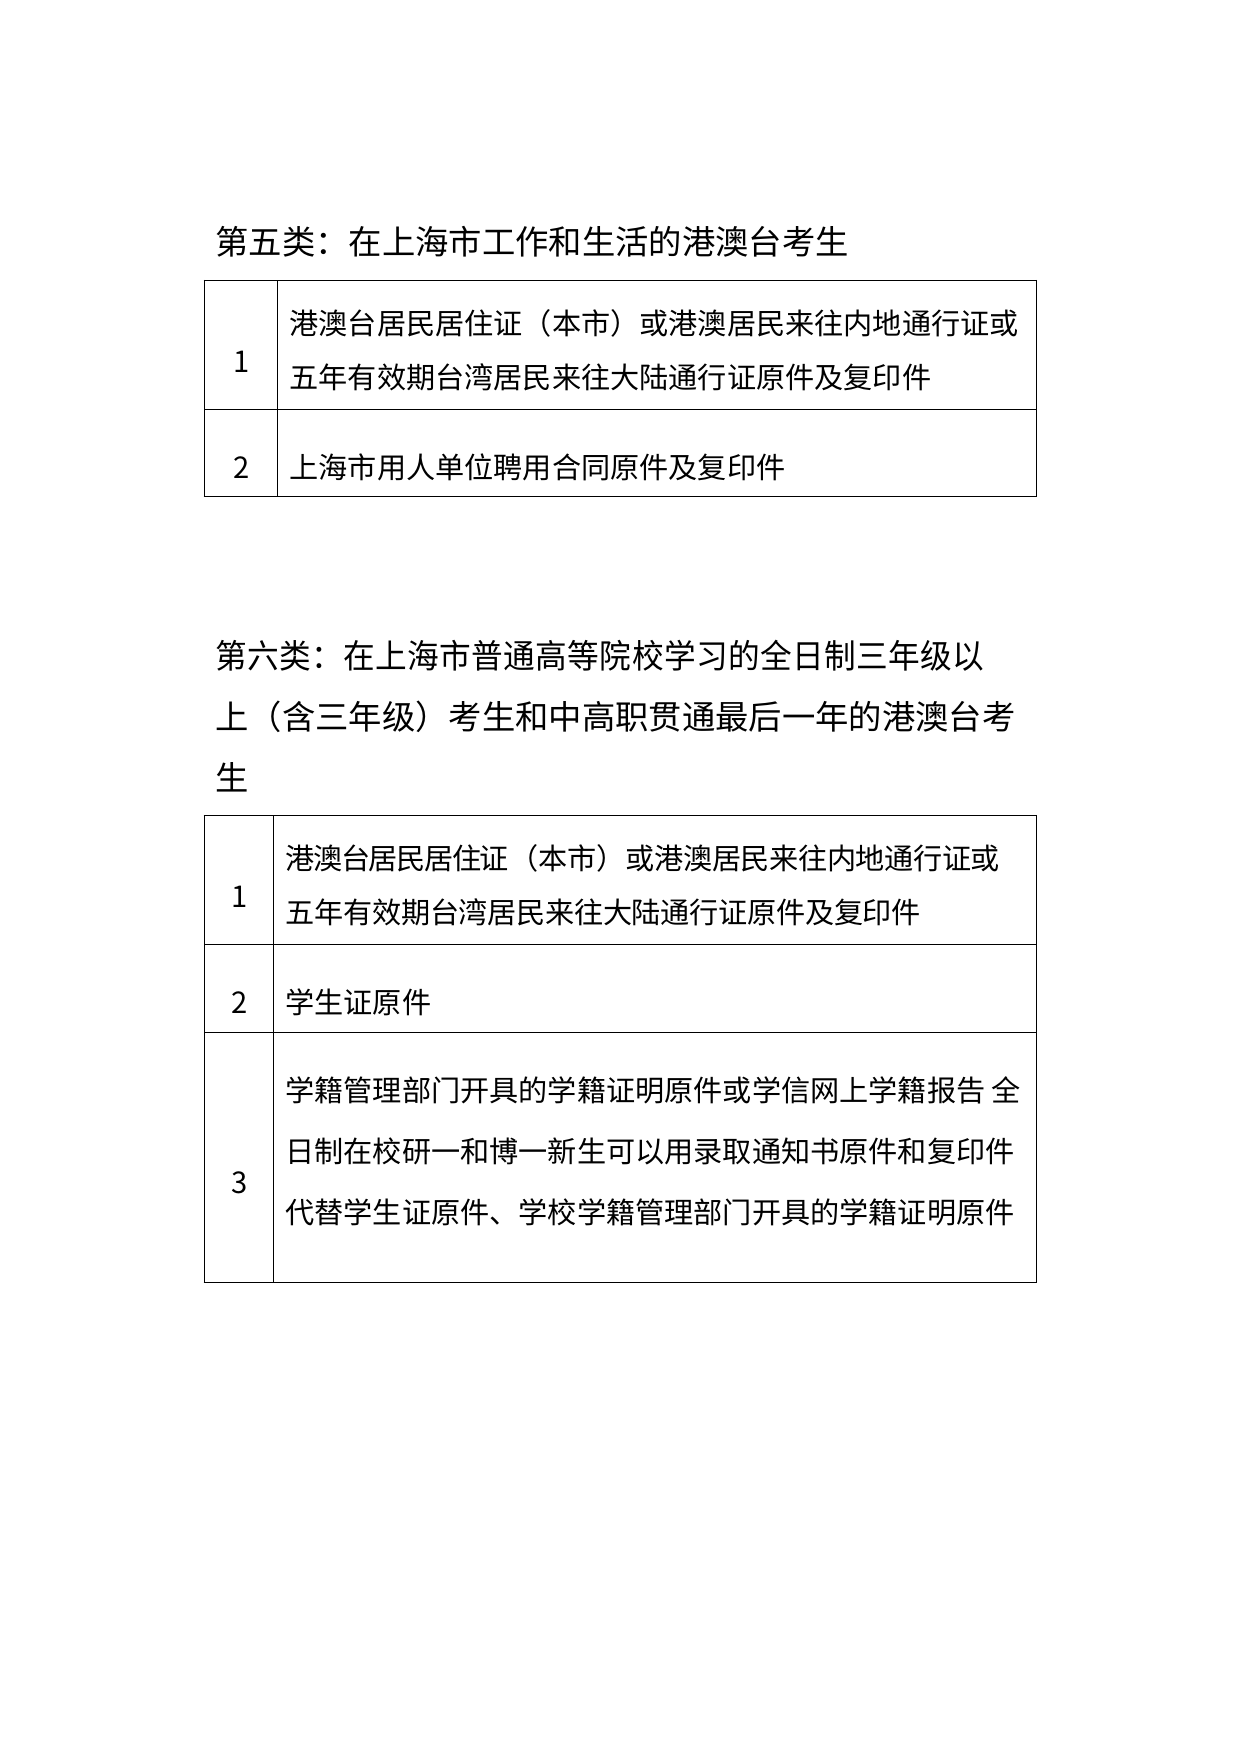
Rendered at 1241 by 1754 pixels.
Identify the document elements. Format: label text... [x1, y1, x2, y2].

table_cell 3 [205, 1033, 273, 1282]
table_header 1 [205, 281, 277, 409]
table_header 港澳台居民居住证（本市）或港澳居民来往内地通行证或五年有效期台湾居民来往大陆通行证原件及复印件 [278, 281, 1036, 409]
table_header 1 [205, 816, 273, 944]
text 第五类：在上海市工作和生活的港澳台考生 [215, 216, 1148, 264]
text 第六类：在上海市普通高等院校学习的全日制三年级以 上（含三年级）考生和中高职贯通最后一年的港澳台考生 [215, 630, 1026, 800]
table_cell 2 [205, 410, 277, 496]
table_cell 学生证原件 [274, 945, 1036, 1032]
table_cell 学籍管理部门开具的学籍证明原件或学信网上学籍报告 全日制在校研一和博一新生可以用录取通知书原件和复印件代替学生证原件、学校学籍管理部门开具的学籍证明原件 [274, 1033, 1036, 1282]
table_cell 上海市用人单位聘用合同原件及复印件 [278, 410, 1036, 496]
table_cell 2 [205, 945, 273, 1032]
table_header 港澳台居民居住证（本市）或港澳居民来往内地通行证或五年有效期台湾居民来往大陆通行证原件及复印件 [274, 816, 1036, 944]
